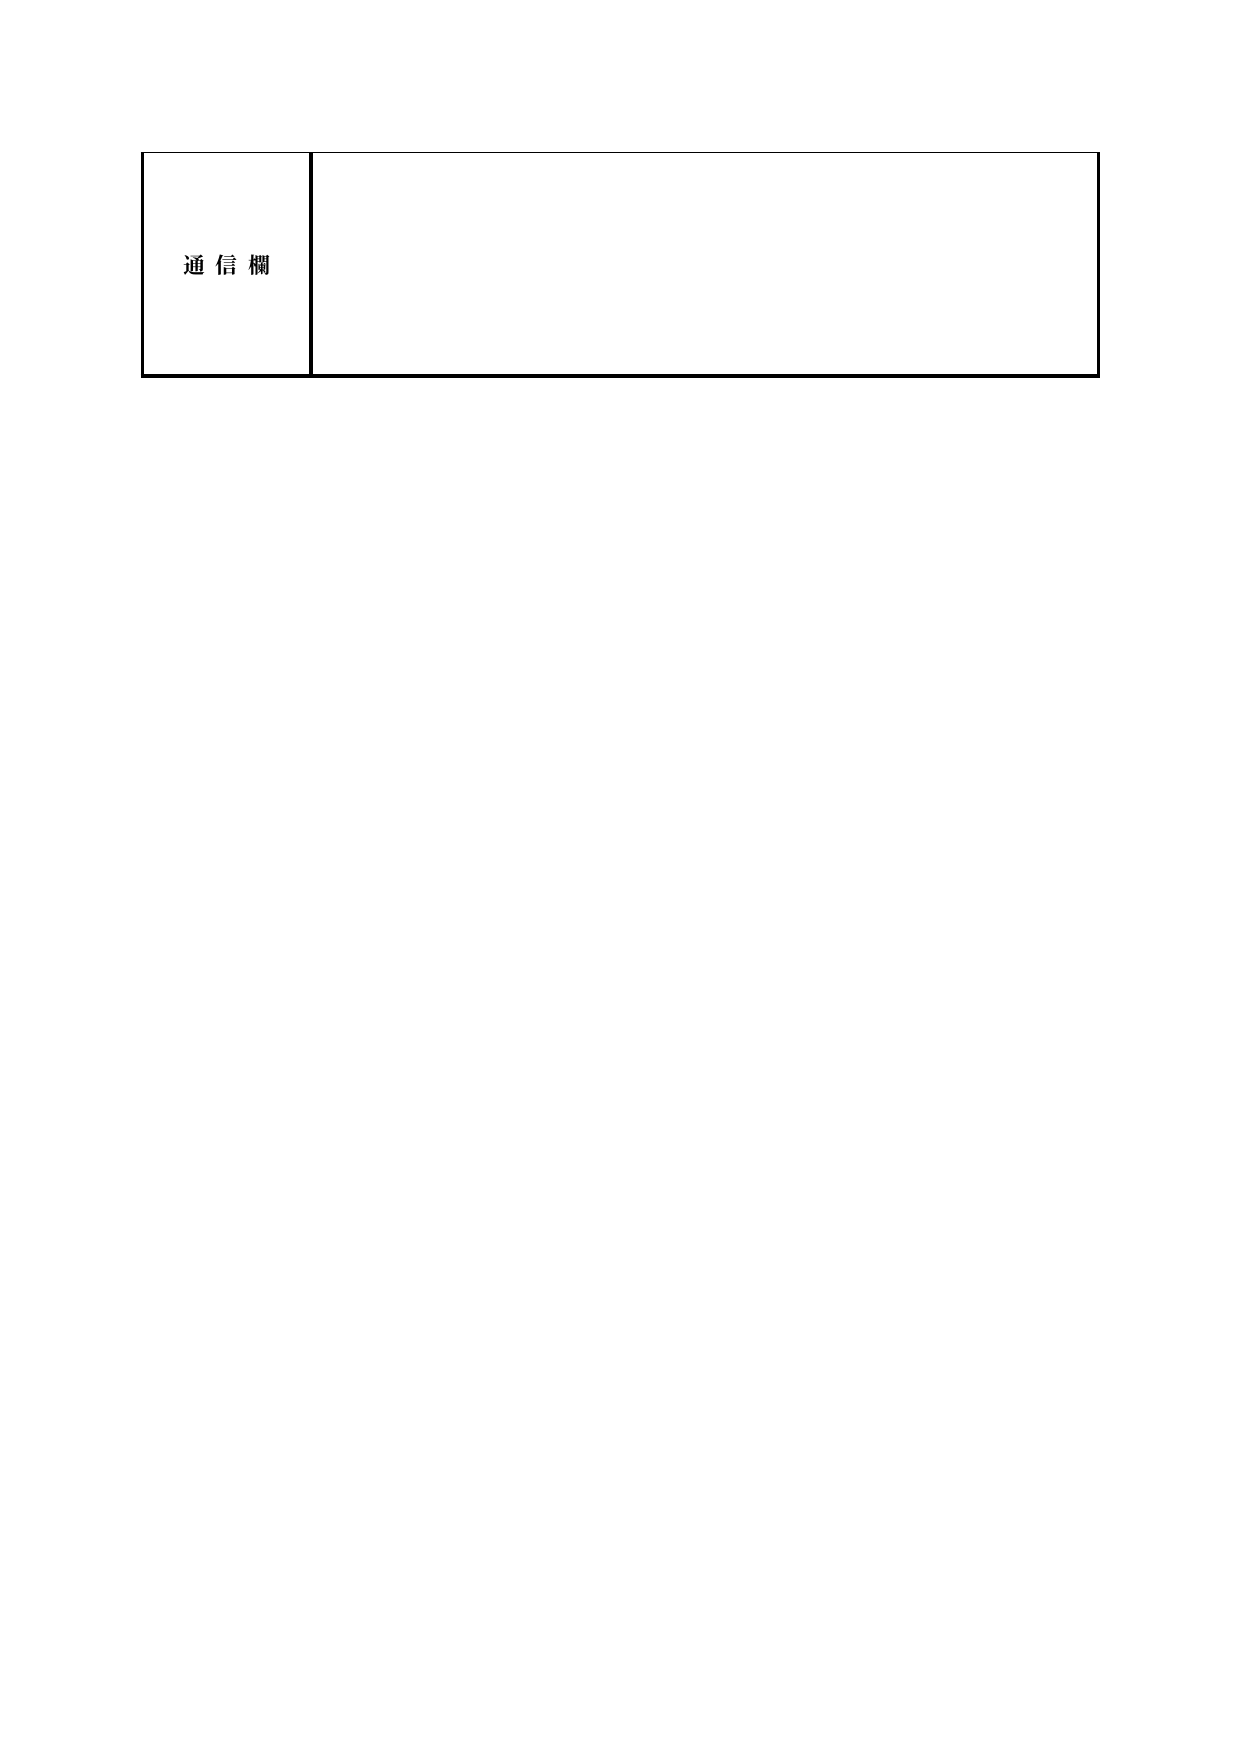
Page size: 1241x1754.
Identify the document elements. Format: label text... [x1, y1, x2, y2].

table_cell 通 信 欄 [144, 153, 309, 374]
table_cell [313, 153, 1097, 374]
